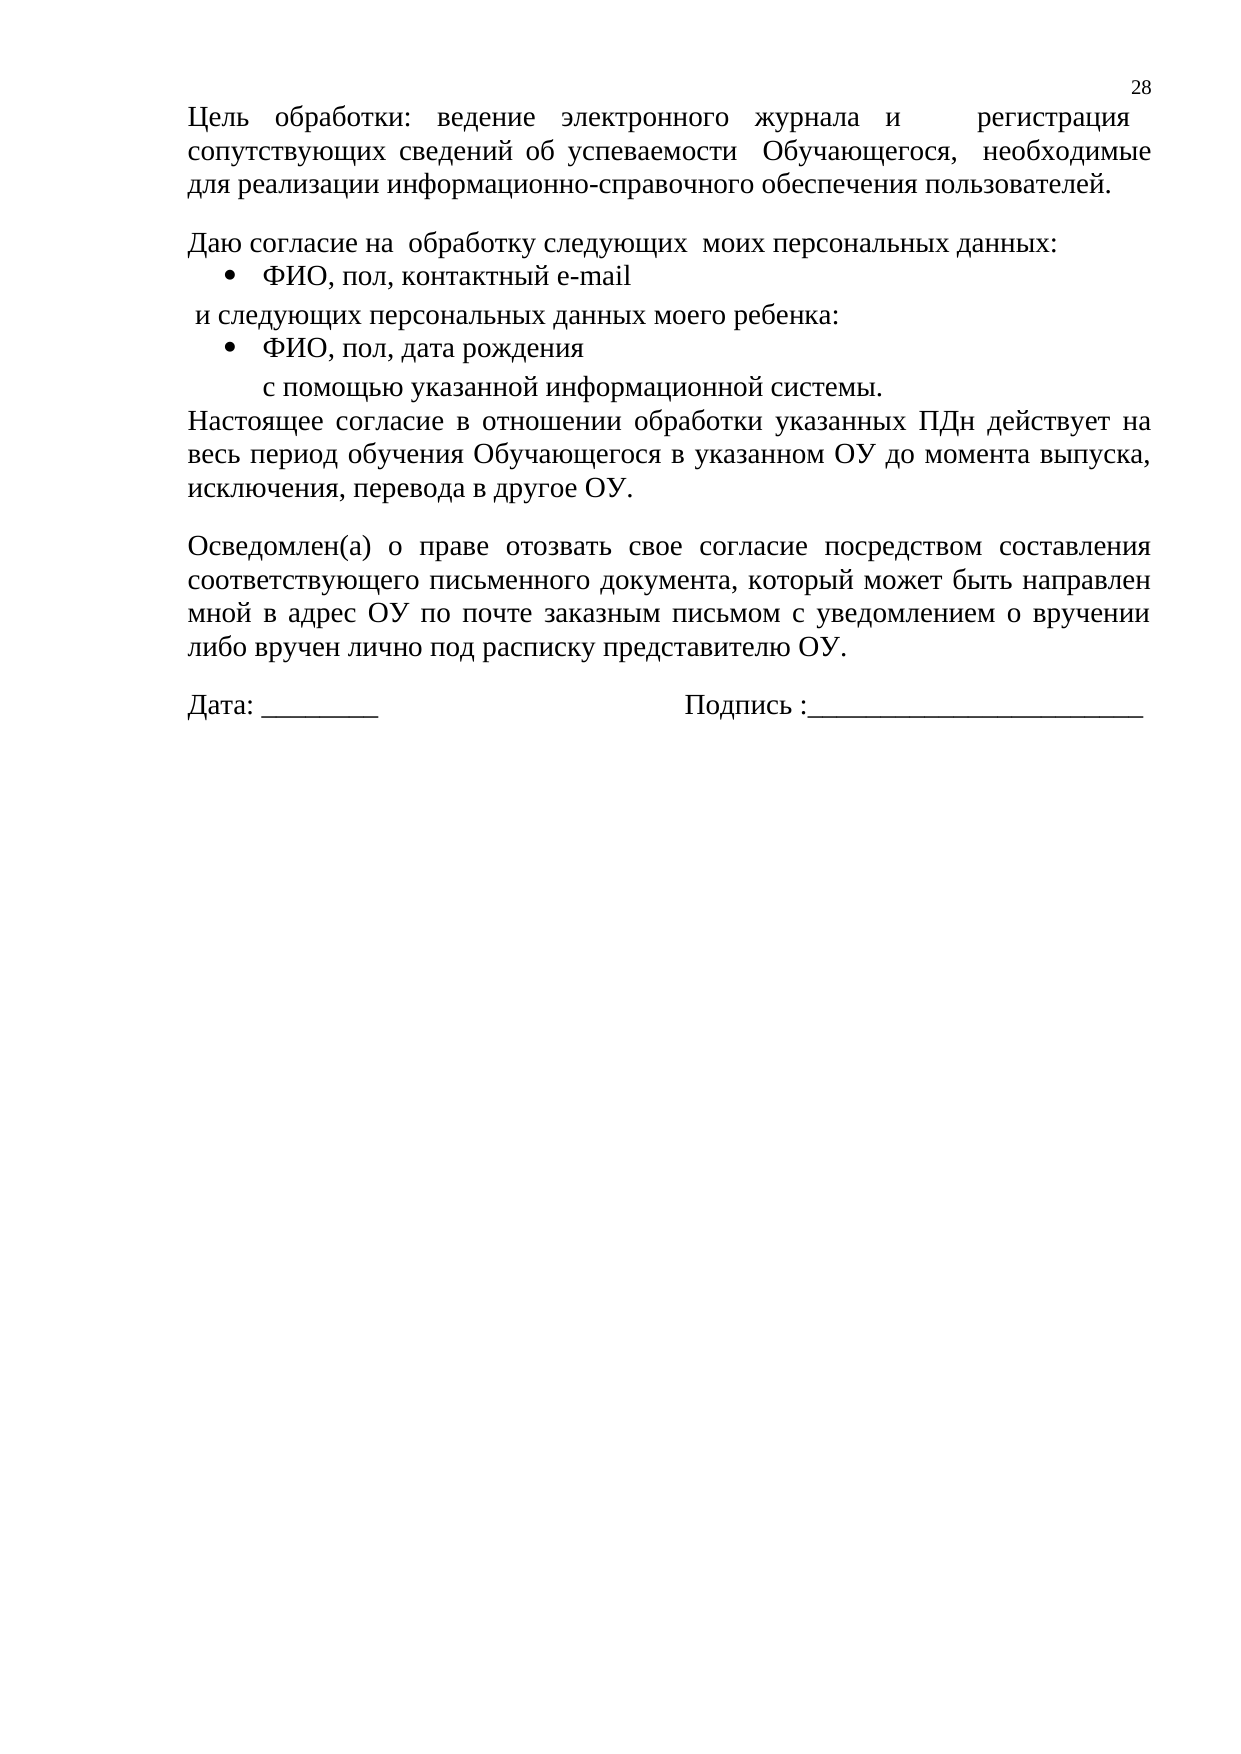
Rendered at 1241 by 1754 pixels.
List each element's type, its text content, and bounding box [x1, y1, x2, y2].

text и следующих персональных данных моего ребенка: [187, 297, 1152, 330]
list ФИО, пол, дата рождения [225, 330, 1152, 364]
text Цель обработки: ведение электронного журнала и регистрация сопутствующих сведений об успеваемости Обучающегося, необходимые для реализации информационно-справочного обеспечения пользователей. [187, 99, 1152, 200]
text Даю согласие на обработку следующих моих персональных данных: [187, 225, 1152, 258]
list ФИО, пол, контактный e-mail [225, 258, 1152, 292]
text Настоящее согласие в отношении обработки указанных ПДн действует на весь период обучения Обучающегося в указанном ОУ до момента выпуска, исключения, перевода в другое ОУ. [187, 403, 1152, 503]
text Дата: ________ Подпись :_______________________ [187, 687, 1152, 721]
text с помощью указанной информационной системы. [262, 369, 1152, 403]
text Осведомлен(а) о праве отозвать свое согласие посредством составления соответствующего письменного документа, который может быть направлен мной в адрес ОУ по почте заказным письмом с уведомлением о вручении либо вручен лично под расписку представителю ОУ. [187, 528, 1152, 662]
